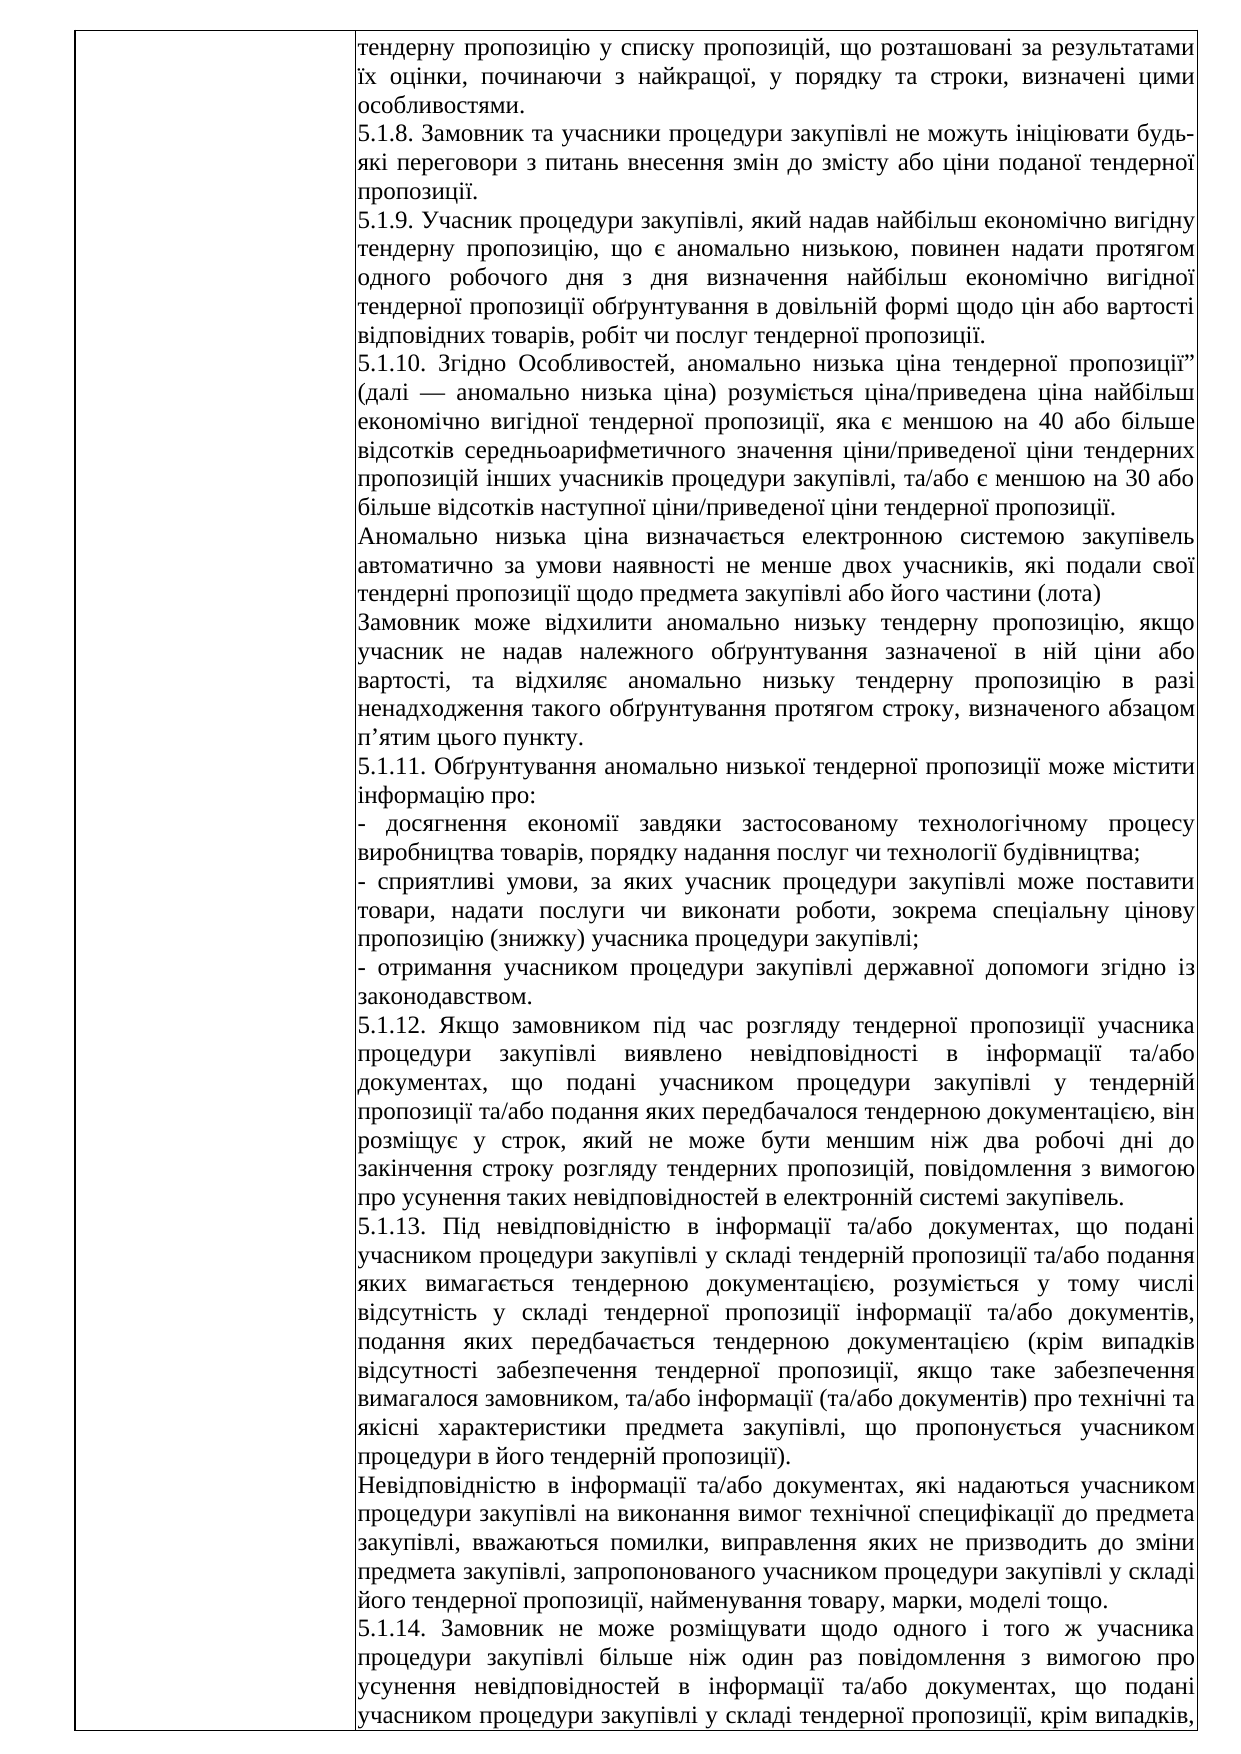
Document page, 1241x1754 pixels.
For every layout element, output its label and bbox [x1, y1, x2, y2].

table_cell [356, 31, 1197, 1730]
table_cell [76, 31, 355, 1730]
